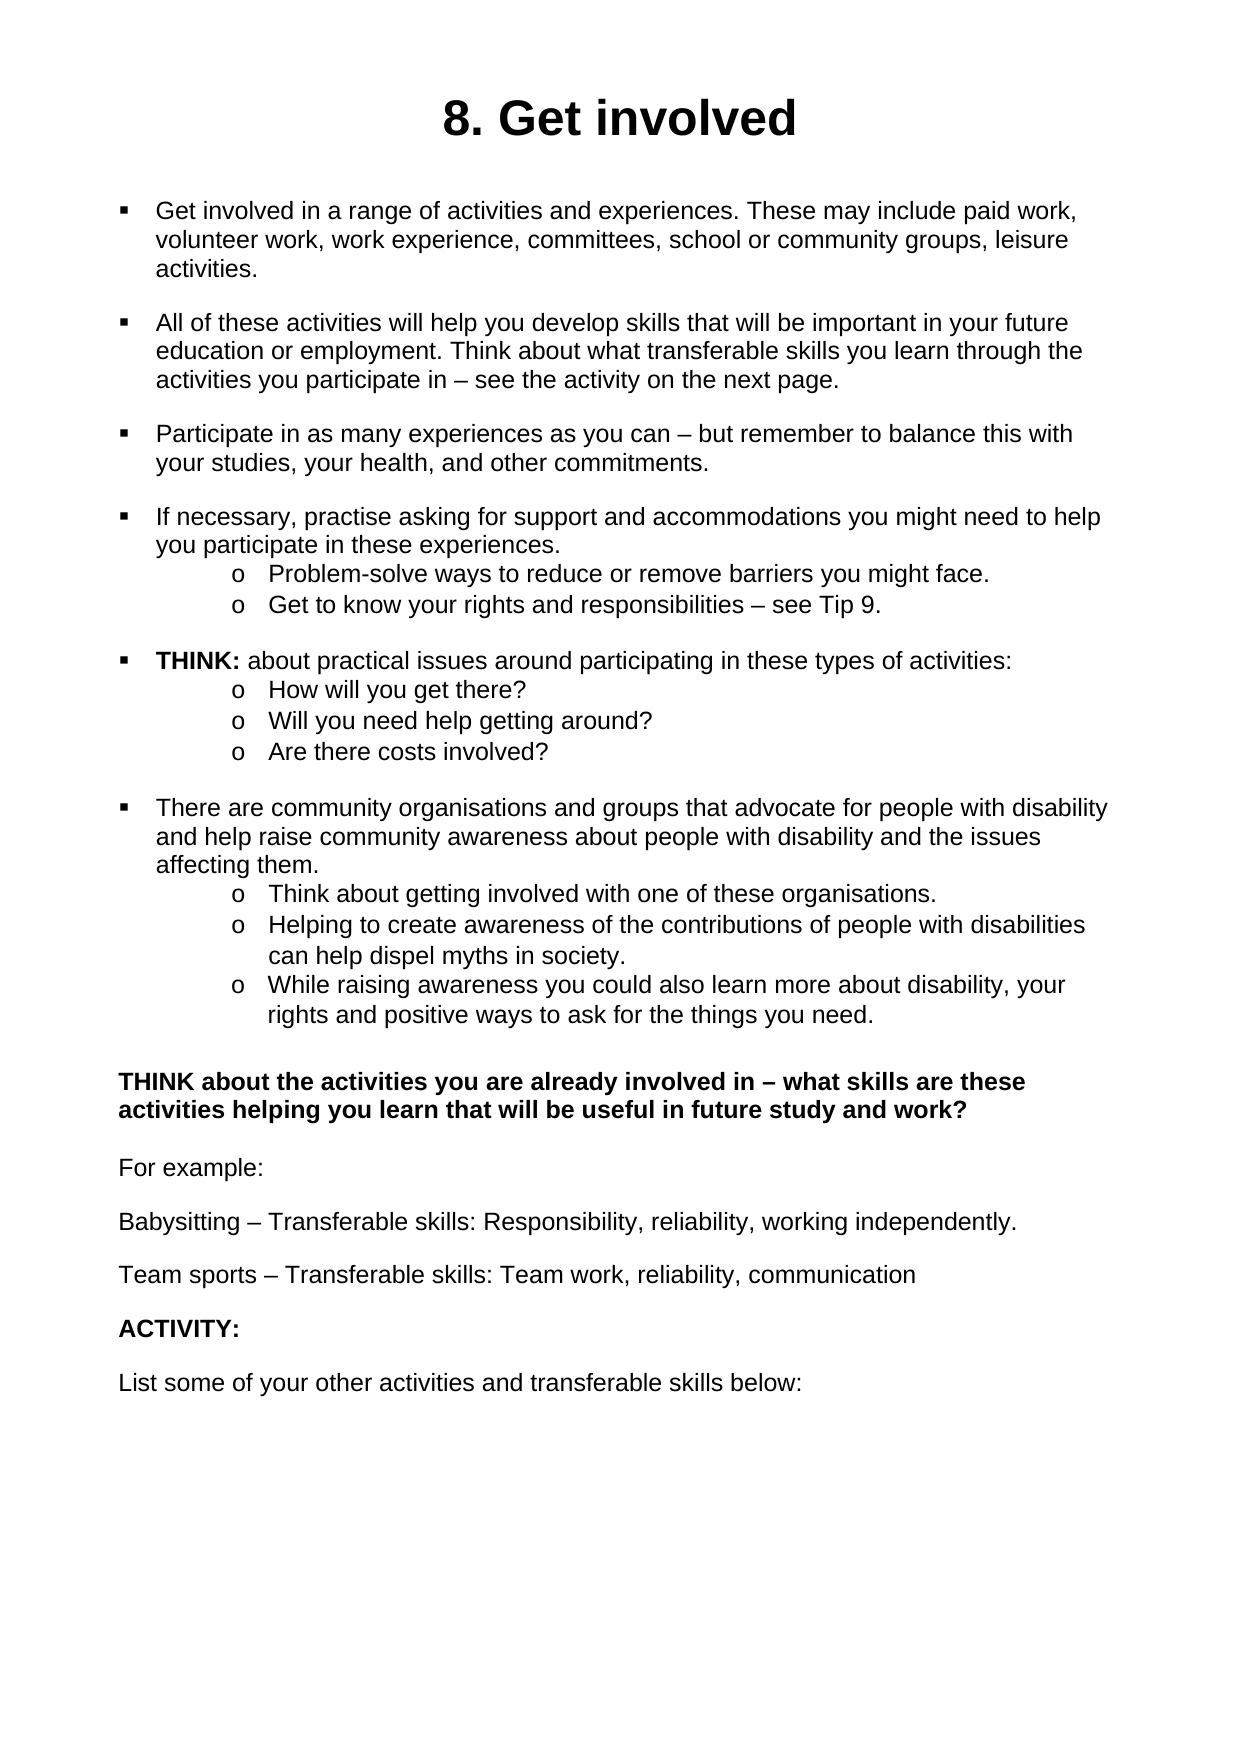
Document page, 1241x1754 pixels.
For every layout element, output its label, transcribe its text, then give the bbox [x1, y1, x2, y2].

list While raising awareness you could also learn more about disability, your rights and positive ways to ask for the things you need. [230, 969, 1122, 1029]
text Babysitting – Transferable skills: Responsibility, reliability, working independently. [118, 1207, 1122, 1236]
list Will you need help getting around? [231, 706, 1122, 737]
list There are community organisations and groups that advocate for people with disability and help raise community awareness about people with disability and the issues affecting them. [118, 793, 1122, 879]
list How will you get there? [231, 675, 1122, 706]
list Helping to create awareness of the contributions of people with disabilities can help dispel myths in society. [231, 910, 1122, 969]
list THINK: about practical issues around participating in these types of activities: [118, 646, 1122, 675]
list Problem-solve ways to reduce or remove barriers you might face. [231, 559, 1122, 590]
list Get to know your rights and responsibilities – see Tip 9. [231, 590, 1122, 621]
list If necessary, practise asking for support and accommodations you might need to help you participate in these experiences. [118, 501, 1122, 559]
list Participate in as many experiences as you can – but remember to balance this with your studies, your health, and other commitments. [118, 419, 1122, 476]
text Team sports – Transferable skills: Team work, reliability, communication [118, 1261, 1122, 1289]
list All of these activities will help you develop skills that will be important in your future education or employment. Think about what transferable skills you learn through the activities you participate in – see the activity on the next page. [118, 307, 1122, 394]
subtitle 8. Get involved [118, 89, 1122, 146]
text ACTIVITY: [118, 1314, 1122, 1343]
list Think about getting involved with one of these organisations. [231, 879, 1122, 910]
text List some of your other activities and transferable skills below: [118, 1368, 1122, 1397]
list Get involved in a range of activities and experiences. These may include paid work, volunteer work, work experience, committees, school or community groups, leisure activities. [118, 196, 1122, 282]
list Are there costs involved? [231, 737, 1122, 768]
text THINK about the activities you are already involved in – what skills are these activities helping you learn that will be useful in future study and work? [118, 1067, 1122, 1124]
text For example: [118, 1153, 1122, 1182]
